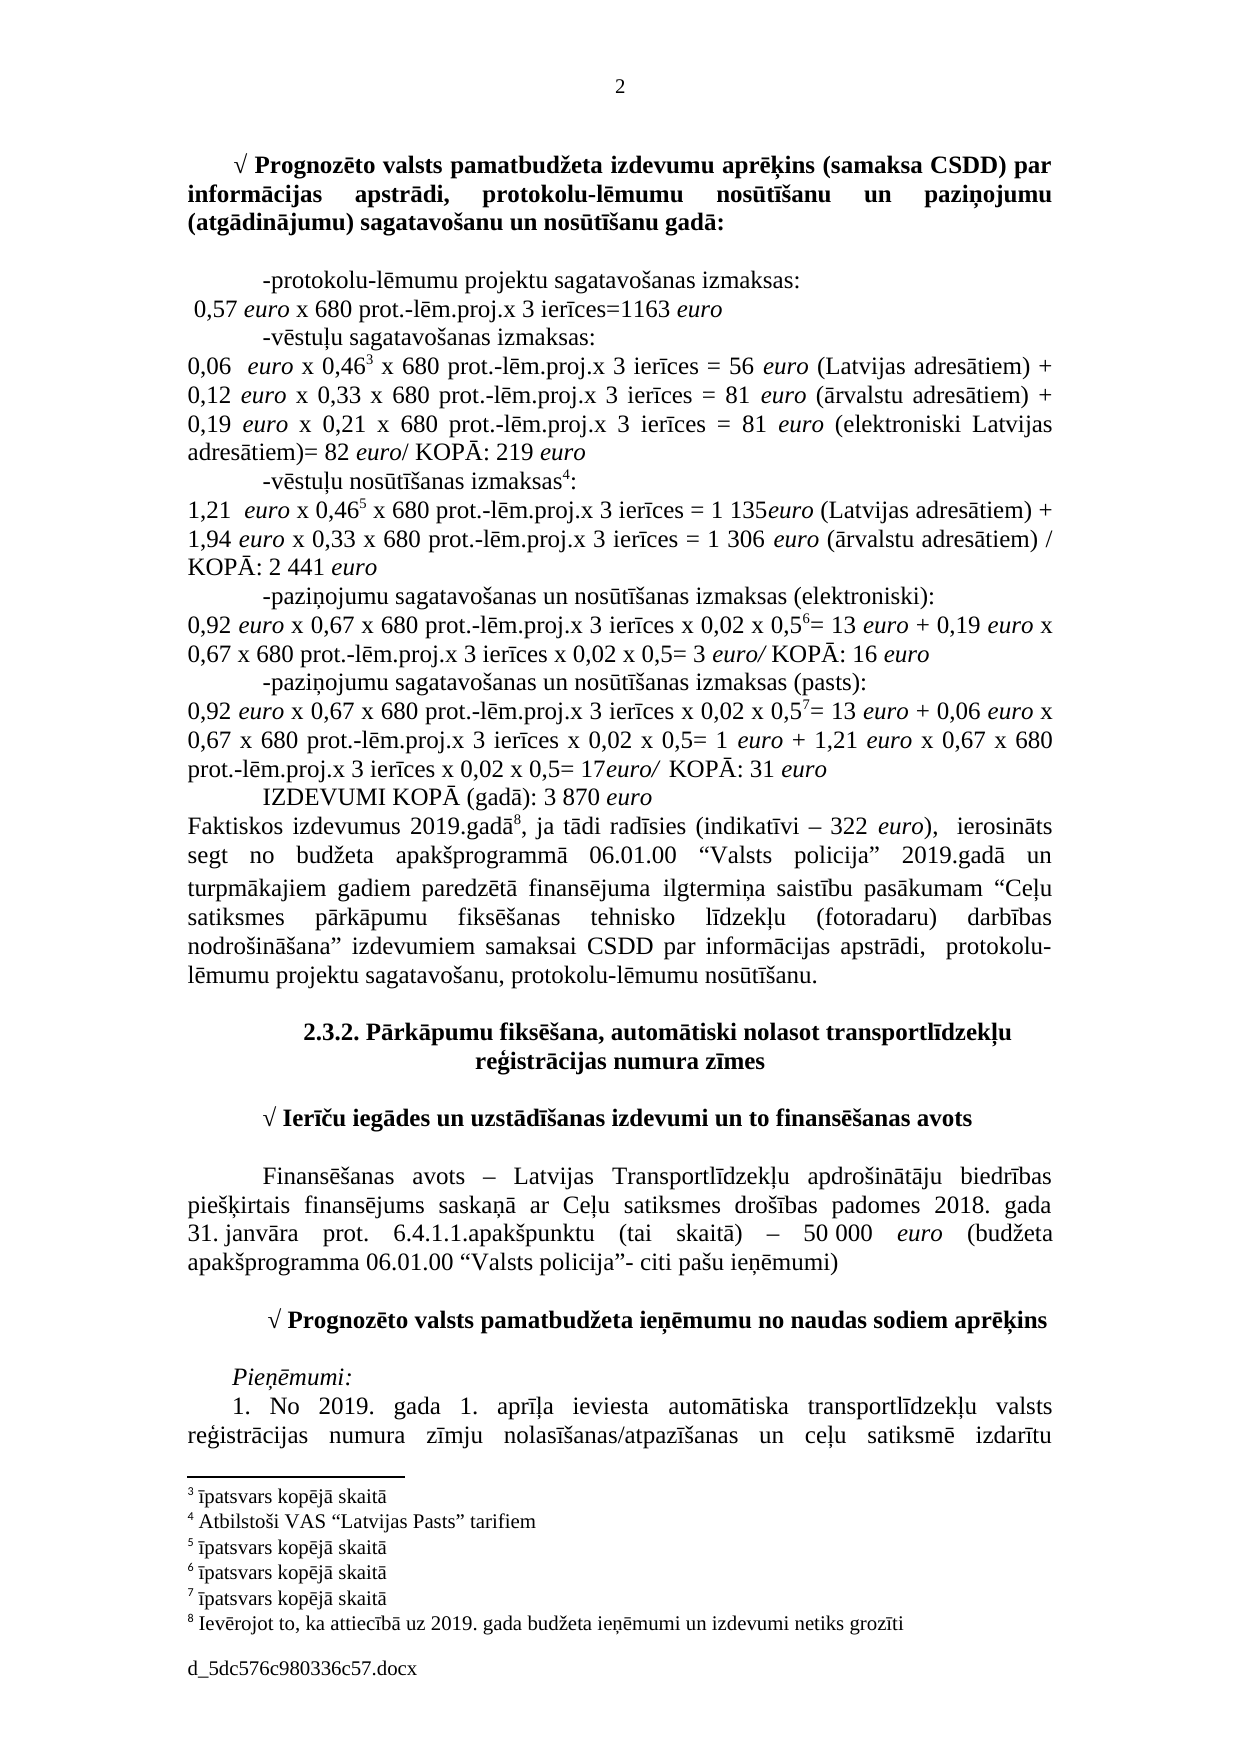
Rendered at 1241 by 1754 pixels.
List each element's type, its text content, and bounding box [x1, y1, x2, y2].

text Pieņēmumi: [187, 1362, 1053, 1391]
text Finansēšanas avots – Latvijas Transportlīdzekļu apdrošinātāju biedrības piešķirtais finansējums saskaņā ar Ceļu satiksmes drošības padomes 2018. gada 31. janvāra prot. 6.4.1.1.apakšpunktu (tai skaitā) – 50 000 euro (budžeta apakšprogramma 06.01.00 “Valsts policija”- citi pašu ieņēmumi) [187, 1161, 1053, 1276]
text -vēstuļu nosūtīšanas izmaksas: [187, 466, 1053, 495]
text 1,21 euro x 0,46 x 680 prot.-lēm.proj.x 3 ierīces = 1 135euro (Latvijas adresātiem) + 1,94 euro x 0,33 x 680 prot.-lēm.proj.x 3 ierīces = 1 306 euro (ārvalstu adresātiem) / KOPĀ: 2 441 euro [187, 495, 1053, 581]
text Faktiskos izdevumus 2019.gadā, ja tādi radīsies (indikatīvi – 322 euro), ierosināts segt no budžeta apakšprogrammā 06.01.00 “Valsts policija” 2019.gadā un turpmākajiem gadiem paredzētā finansējuma ilgtermiņa saistību pasākumam “Ceļu satiksmes pārkāpumu fiksēšanas tehnisko līdzekļu (fotoradaru) darbības nodrošināšana” izdevumiem samaksai CSDD par informācijas apstrādi, protokolu-lēmumu projektu sagatavošanu, protokolu-lēmumu nosūtīšanu. [187, 811, 1053, 988]
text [187, 1391, 1053, 1448]
text -paziņojumu sagatavošanas un nosūtīšanas izmaksas (pasts): [187, 667, 1053, 696]
text √ Prognozēto valsts pamatbudžeta ieņēmumu no naudas sodiem aprēķins [187, 1305, 1053, 1333]
text -vēstuļu sagatavošanas izmaksas: [187, 322, 1053, 351]
text -protokolu-lēmumu projektu sagatavošanas izmaksas: [187, 265, 1053, 294]
text 2.3.2. Pārkāpumu fiksēšana, automātiski nolasot transportlīdzekļu reģistrācijas numura zīmes [187, 1017, 1053, 1075]
text IZDEVUMI KOPĀ (gadā): 3 870 euro [187, 782, 1053, 811]
text √ Ierīču iegādes un uzstādīšanas izdevumi un to finansēšanas avots [187, 1103, 1053, 1132]
text -paziņojumu sagatavošanas un nosūtīšanas izmaksas (elektroniski): [187, 581, 1053, 610]
text √ Prognozēto valsts pamatbudžeta izdevumu aprēķins (samaksa CSDD) par informācijas apstrādi, protokolu-lēmumu nosūtīšanu un paziņojumu (atgādinājumu) sagatavošanu un nosūtīšanu gadā: [187, 150, 1053, 236]
text 0,92 euro x 0,67 x 680 prot.-lēm.proj.x 3 ierīces x 0,02 x 0,5= 13 euro + 0,06 euro x 0,67 x 680 prot.-lēm.proj.x 3 ierīces x 0,02 x 0,5= 1 euro + 1,21 euro x 0,67 x 680 prot.-lēm.proj.x 3 ierīces x 0,02 x 0,5= 17euro/ KOPĀ: 31 euro [187, 696, 1053, 782]
text 0,06 euro x 0,46 x 680 prot.-lēm.proj.x 3 ierīces = 56 euro (Latvijas adresātiem) + 0,12 euro x 0,33 x 680 prot.-lēm.proj.x 3 ierīces = 81 euro (ārvalstu adresātiem) + 0,19 euro x 0,21 x 680 prot.-lēm.proj.x 3 ierīces = 81 euro (elektroniski Latvijas adresātiem)= 82 euro/ KOPĀ: 219 euro [187, 351, 1053, 466]
text 0,92 euro x 0,67 x 680 prot.-lēm.proj.x 3 ierīces x 0,02 x 0,5= 13 euro + 0,19 euro x 0,67 x 680 prot.-lēm.proj.x 3 ierīces x 0,02 x 0,5= 3 euro/ KOPĀ: 16 euro [187, 610, 1053, 667]
text 0,57 euro x 680 prot.-lēm.proj.x 3 ierīces=1163 euro [187, 294, 1053, 322]
